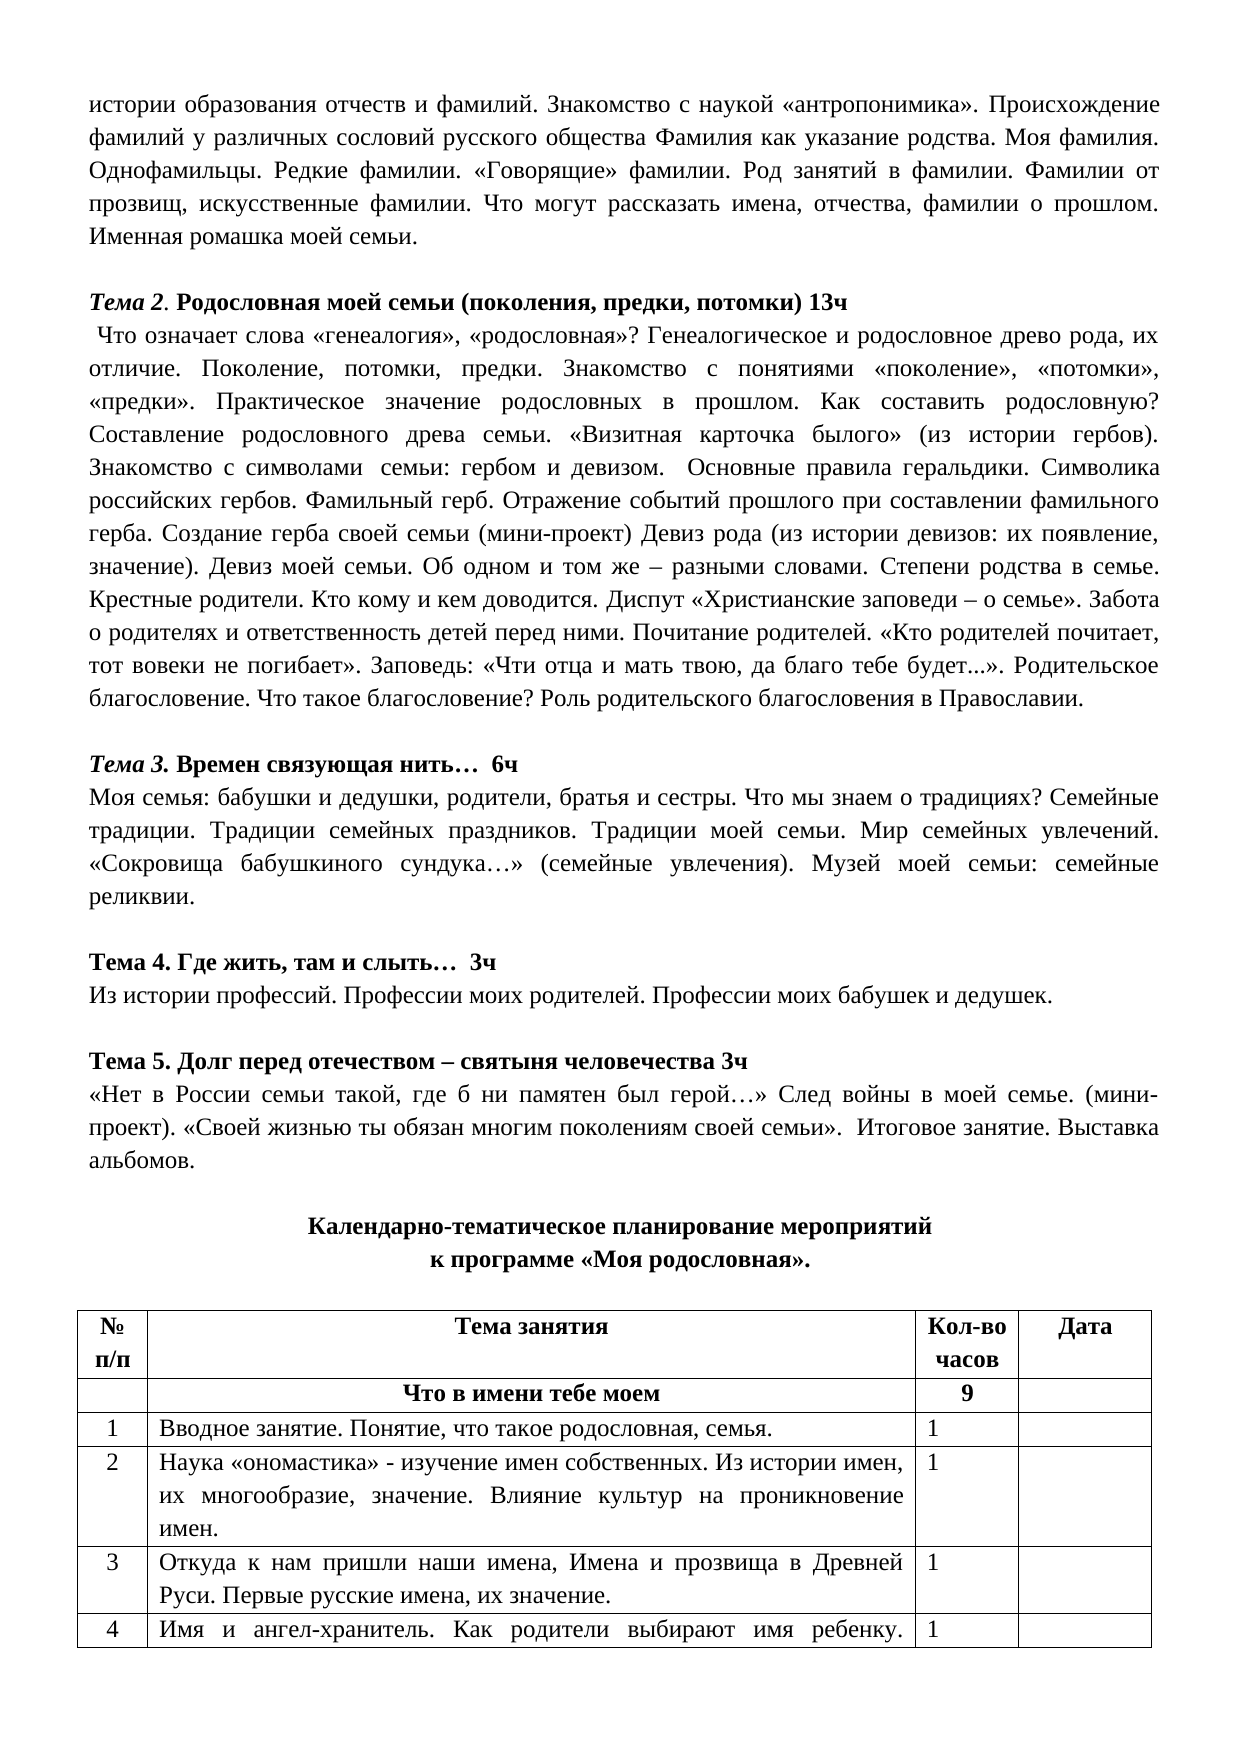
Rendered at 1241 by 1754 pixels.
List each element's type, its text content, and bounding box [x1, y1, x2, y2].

table_header Кол-во часов [916, 1311, 1018, 1377]
table_cell [1019, 1547, 1151, 1613]
table_header Дата [1019, 1311, 1151, 1377]
table_cell Откуда к нам пришли наши имена, Имена и прозвища в Древней Руси. Первые русские имена, их значение. [148, 1547, 915, 1613]
table_cell 2 [78, 1447, 147, 1546]
table_cell 1 [78, 1413, 147, 1446]
table_cell [1019, 1379, 1151, 1412]
table_cell [78, 1379, 147, 1412]
text Календарно-тематическое планирование мероприятий [89, 1211, 1152, 1240]
table_cell Вводное занятие. Понятие, что такое родословная, семья. [148, 1413, 915, 1446]
text Что означает слова «генеалогия», «родословная»? Генеалогическое и родословное древо рода, их отличие. Поколение, потомки, предки. Знакомство с понятиями «поколение», «потомки», «предки». Практическое значение родословных в прошлом. Как составить родословную? Составление родословного древа семьи. «Визитная карточка былого» (из истории гербов). Знакомство с символами семьи: гербом и девизом. Основные правила геральдики. Символика российских гербов. Фамильный герб. Отражение событий прошлого при составлении фамильного герба. Создание герба своей семьи (мини-проект) Девиз рода (из истории девизов: их появление, значение). Девиз моей семьи. Об одном и том же – разными словами. Степени родства в семье. Крестные родители. Кто кому и кем доводится. Диспут «Христианские заповеди – о семье». Забота о родителях и ответственность детей перед ними. Почитание родителей. «Кто родителей почитает, тот вовеки не погибает». Заповедь: «Чти отца и мать твою, да благо тебе будет...». Родительское благословение. Что такое благословение? Роль родительского благословения в Православии. [89, 320, 1160, 712]
table_cell [1019, 1413, 1151, 1446]
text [89, 89, 1160, 249]
table_cell 3 [78, 1547, 147, 1613]
table_cell Что в имени тебе моем [148, 1379, 915, 1412]
text Тема 2. Родословная моей семьи (поколения, предки, потомки) 13ч [89, 287, 1160, 316]
table_cell Наука «ономастика» - изучение имен собственных. Из истории имен, их многообразие, значение. Влияние культур на проникновение имен. [148, 1447, 915, 1546]
text «Нет в России семьи такой, где б ни памятен был герой…» След войны в моей семье. (мини-проект). «Своей жизнью ты обязан многим поколениям своей семьи». Итоговое занятие. Выставка альбомов. [89, 1079, 1160, 1174]
table_header № п/п [78, 1311, 147, 1377]
text Тема 4. Где жить, там и слыть… 3ч [89, 947, 1160, 976]
table_header Тема занятия [148, 1311, 915, 1377]
text Моя семья: бабушки и дедушки, родители, братья и сестры. Что мы знаем о традициях? Семейные традиции. Традиции семейных праздников. Традиции моей семьи. Мир семейных увлечений. «Сокровища бабушкиного сундука…» (семейные увлечения). Музей моей семьи: семейные реликвии. [89, 782, 1160, 910]
text Тема 3. Времен связующая нить… 6ч [89, 749, 1160, 778]
text Тема 5. Долг перед отечеством – святыня человечества 3ч [89, 1046, 1160, 1075]
text Из истории профессий. Профессии моих родителей. Профессии моих бабушек и дедушек. [89, 980, 1160, 1009]
text к программе «Моя родословная». [89, 1244, 1152, 1273]
table_cell 1 [916, 1547, 1018, 1613]
table_cell [1019, 1447, 1151, 1546]
table_cell 1 [916, 1614, 1018, 1647]
table_cell [1019, 1614, 1151, 1647]
table_cell 1 [916, 1447, 1018, 1546]
table_cell 9 [916, 1379, 1018, 1412]
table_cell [148, 1614, 915, 1647]
table_cell 1 [916, 1413, 1018, 1446]
table_cell 4 [78, 1614, 147, 1647]
